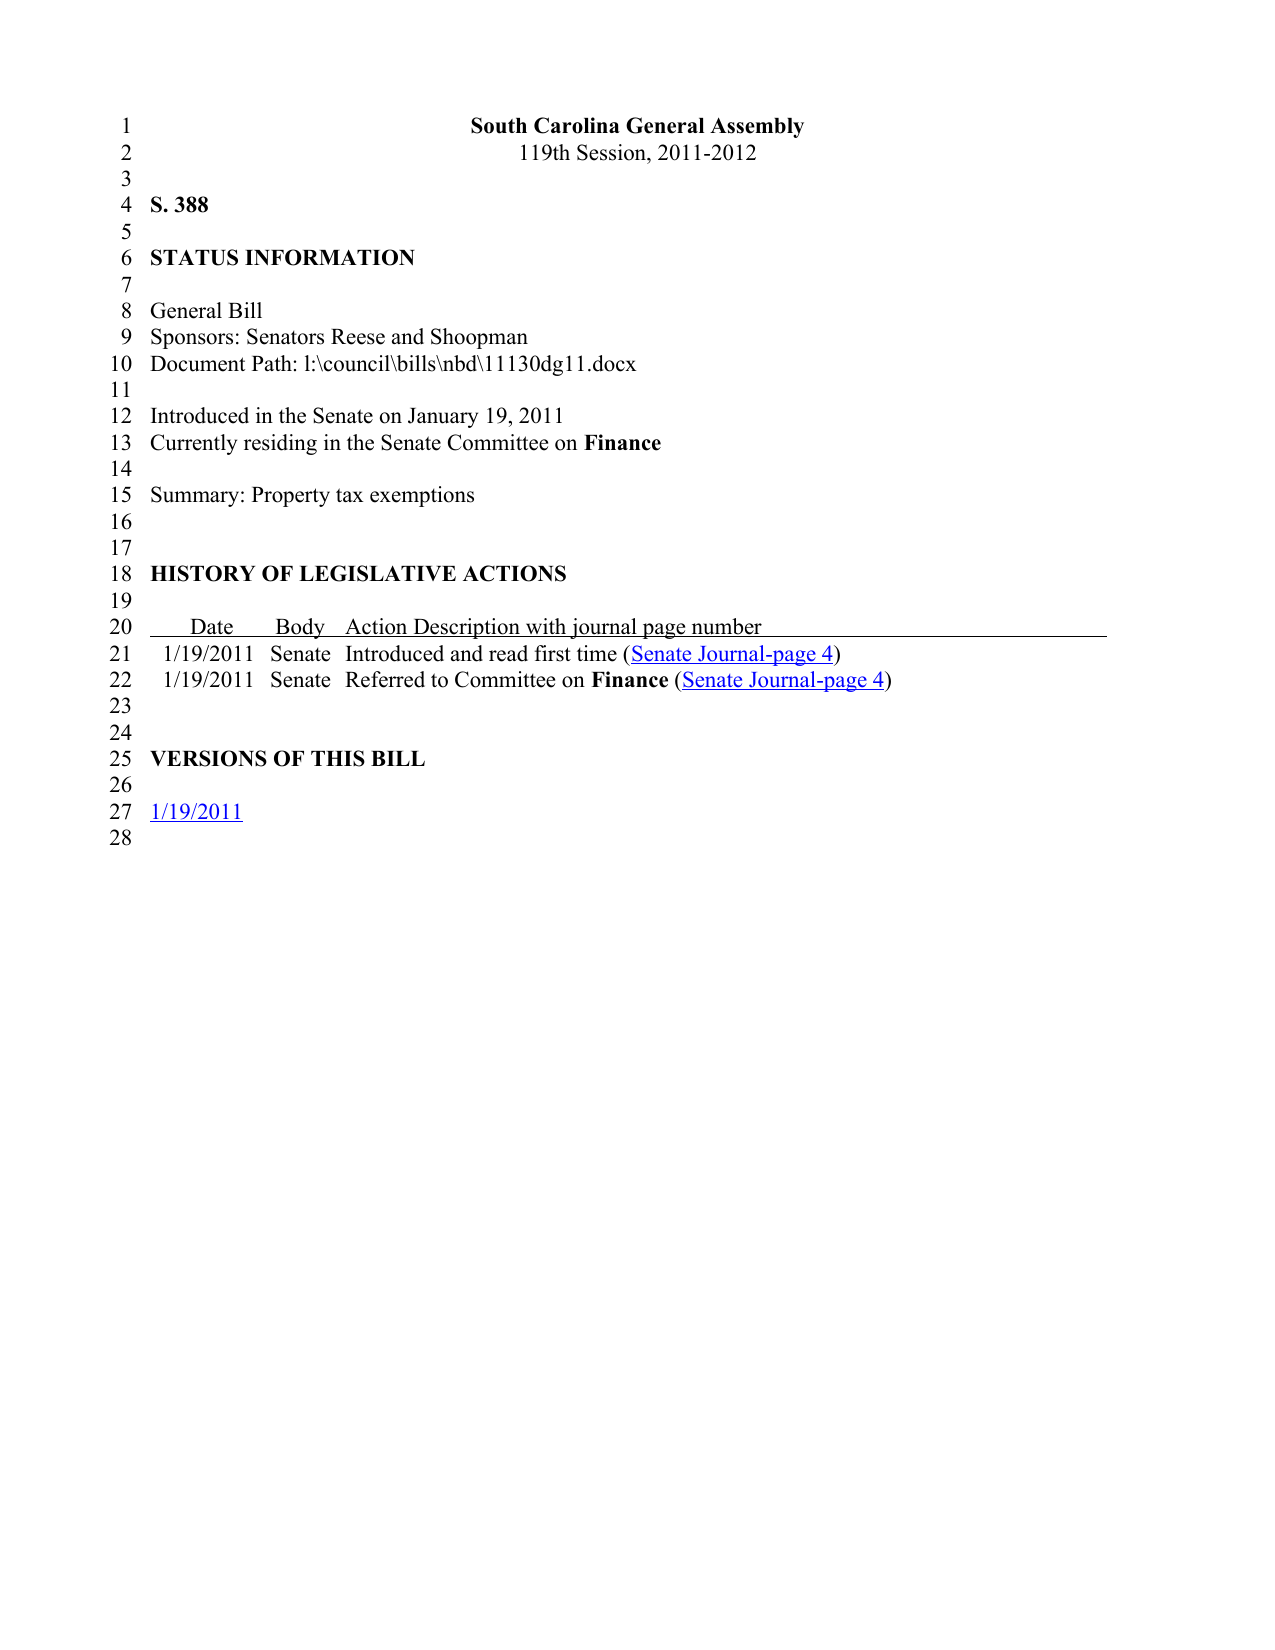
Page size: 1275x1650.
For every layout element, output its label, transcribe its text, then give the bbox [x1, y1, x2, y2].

text Summary: Property tax exemptions [150, 481, 1125, 508]
text HISTORY OF LEGISLATIVE ACTIONS [150, 561, 1125, 587]
text 119th Session, 2011-2012 [150, 139, 1125, 165]
text Date Body Action Description with journal page number [150, 613, 1125, 639]
text 1/19/2011 Senate Referred to Committee on Finance (Senate Journal-page 4) [150, 666, 1125, 692]
text Introduced in the Senate on January 19, 2011 [150, 402, 1125, 429]
text S. 388 [150, 192, 1125, 218]
text Sponsors: Senators Reese and Shoopman [150, 323, 1125, 350]
text STATUS INFORMATION [150, 244, 1125, 271]
text General Bill [150, 297, 1125, 323]
text 1/19/2011 Senate Introduced and read first time (Senate Journal-page 4) [150, 639, 1125, 666]
text Currently residing in the Senate Committee on Finance [150, 429, 1125, 455]
text South Carolina General Assembly [150, 112, 1125, 139]
text 1/19/2011 [150, 798, 1125, 824]
text VERSIONS OF THIS BILL [150, 745, 1125, 771]
text Document Path: l:\council\bills\nbd\11130dg11.docx [150, 350, 1125, 376]
